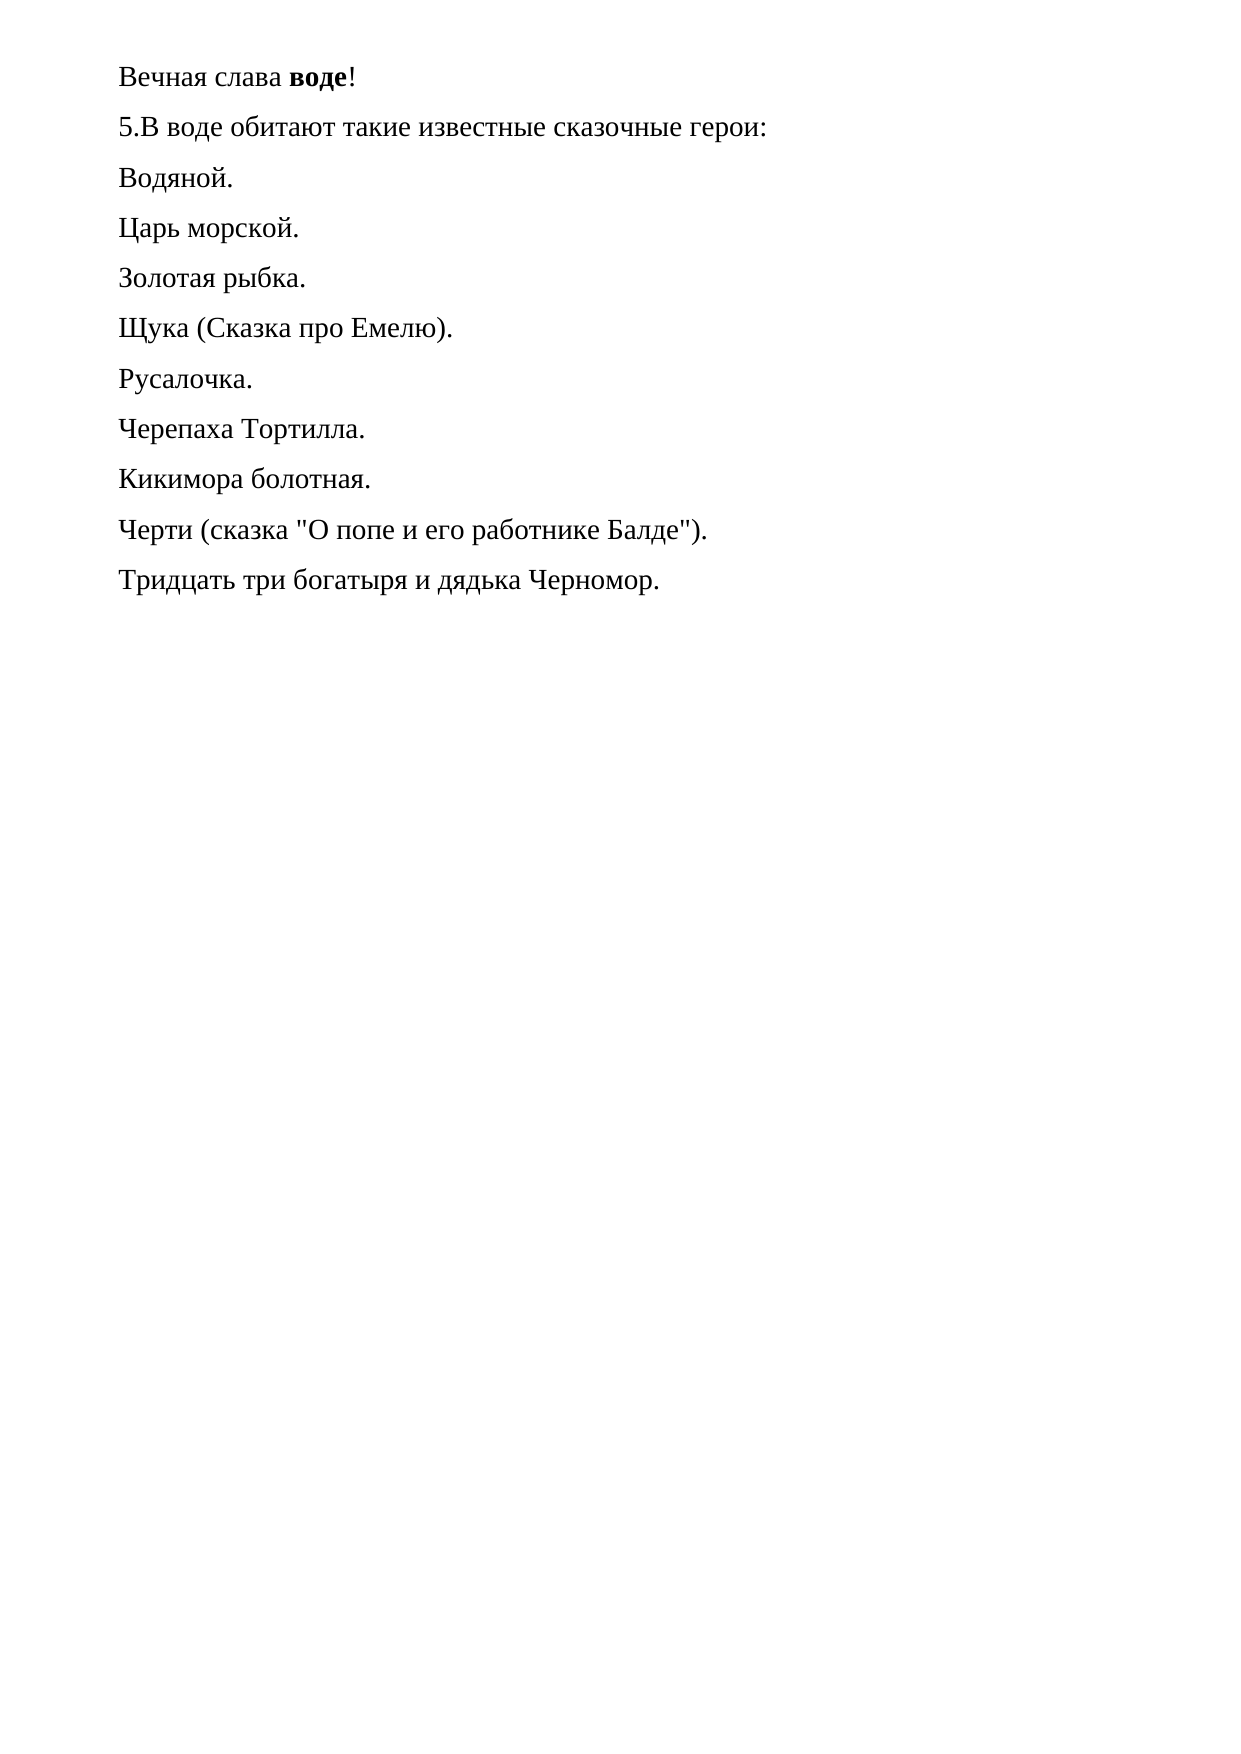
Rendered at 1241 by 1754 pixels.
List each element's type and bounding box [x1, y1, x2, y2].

text [118, 59, 1181, 638]
